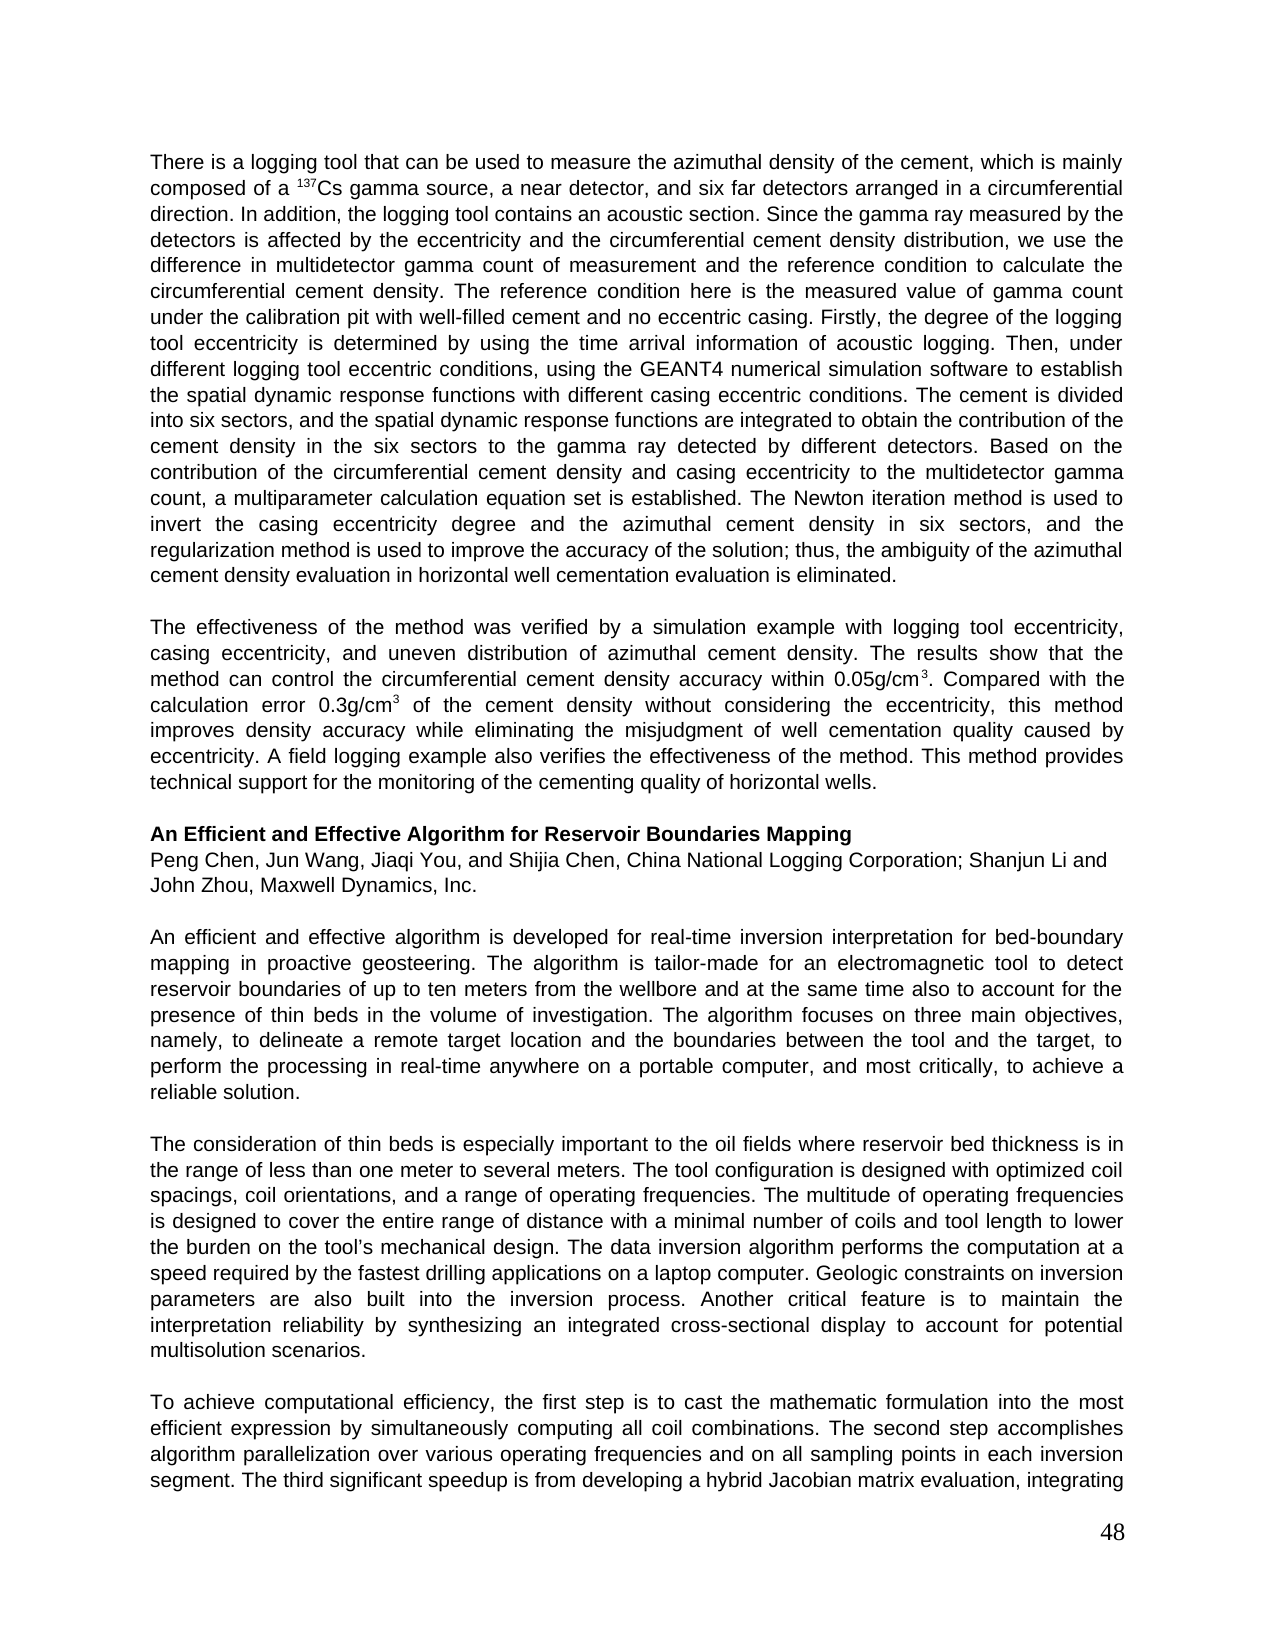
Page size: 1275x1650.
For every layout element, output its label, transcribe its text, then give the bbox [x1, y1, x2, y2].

text The consideration of thin beds is especially important to the oil fields where reservoir bed thickness is in the range of less than one meter to several meters. The tool configuration is designed with optimized coil spacings, coil orientations, and a range of operating frequencies. The multitude of operating frequencies is designed to cover the entire range of distance with a minimal number of coils and tool length to lower the burden on the tool’s mechanical design. The data inversion algorithm performs the computation at a speed required by the fastest drilling applications on a laptop computer. Geologic constraints on inversion parameters are also built into the inversion process. Another critical feature is to maintain the interpretation reliability by synthesizing an integrated cross-sectional display to account for potential multisolution scenarios. [150, 1132, 1125, 1362]
text The effectiveness of the method was verified by a simulation example with logging tool eccentricity, casing eccentricity, and uneven distribution of azimuthal cement density. The results show that the method can control the circumferential cement density accuracy within 0.05g/cm3. Compared with the calculation error 0.3g/cm3 of the cement density without considering the eccentricity, this method improves density accuracy while eliminating the misjudgment of well cementation quality caused by eccentricity. A field logging example also verifies the effectiveness of the method. This method provides technical support for the monitoring of the cementing quality of horizontal wells. [150, 615, 1125, 794]
text An efficient and effective algorithm is developed for real-time inversion interpretation for bed-boundary mapping in proactive geosteering. The algorithm is tailor-made for an electromagnetic tool to detect reservoir boundaries of up to ten meters from the wellbore and at the same time also to account for the presence of thin beds in the volume of investigation. The algorithm focuses on three main objectives, namely, to delineate a remote target location and the boundaries between the tool and the target, to perform the processing in real-time anywhere on a portable computer, and most critically, to achieve a reliable solution. [150, 925, 1125, 1104]
text Peng Chen, Jun Wang, Jiaqi You, and Shijia Chen, China National Logging Corporation; Shanjun Li and John Zhou, Maxwell Dynamics, Inc. [150, 847, 1125, 897]
text There is a logging tool that can be used to measure the azimuthal density of the cement, which is mainly composed of a 137Cs gamma source, a near detector, and six far detectors arranged in a circumferential direction. In addition, the logging tool contains an acoustic section. Since the gamma ray measured by the detectors is affected by the eccentricity and the circumferential cement density distribution, we use the difference in multidetector gamma count of measurement and the reference condition to calculate the circumferential cement density. The reference condition here is the measured value of gamma count under the calibration pit with well-filled cement and no eccentric casing. Firstly, the degree of the logging tool eccentricity is determined by using the time arrival information of acoustic logging. Then, under different logging tool eccentric conditions, using the GEANT4 numerical simulation software to establish the spatial dynamic response functions with different casing eccentric conditions. The cement is divided into six sectors, and the spatial dynamic response functions are integrated to obtain the contribution of the cement density in the six sectors to the gamma ray detected by different detectors. Based on the contribution of the circumferential cement density and casing eccentricity to the multidetector gamma count, a multiparameter calculation equation set is established. The Newton iteration method is used to invert the casing eccentricity degree and the azimuthal cement density in six sectors, and the regularization method is used to improve the accuracy of the solution; thus, the ambiguity of the azimuthal cement density evaluation in horizontal well cementation evaluation is eliminated. [150, 150, 1125, 587]
text An Efficient and Effective Algorithm for Reservoir Boundaries Mapping [150, 822, 1125, 846]
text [150, 1390, 1125, 1491]
